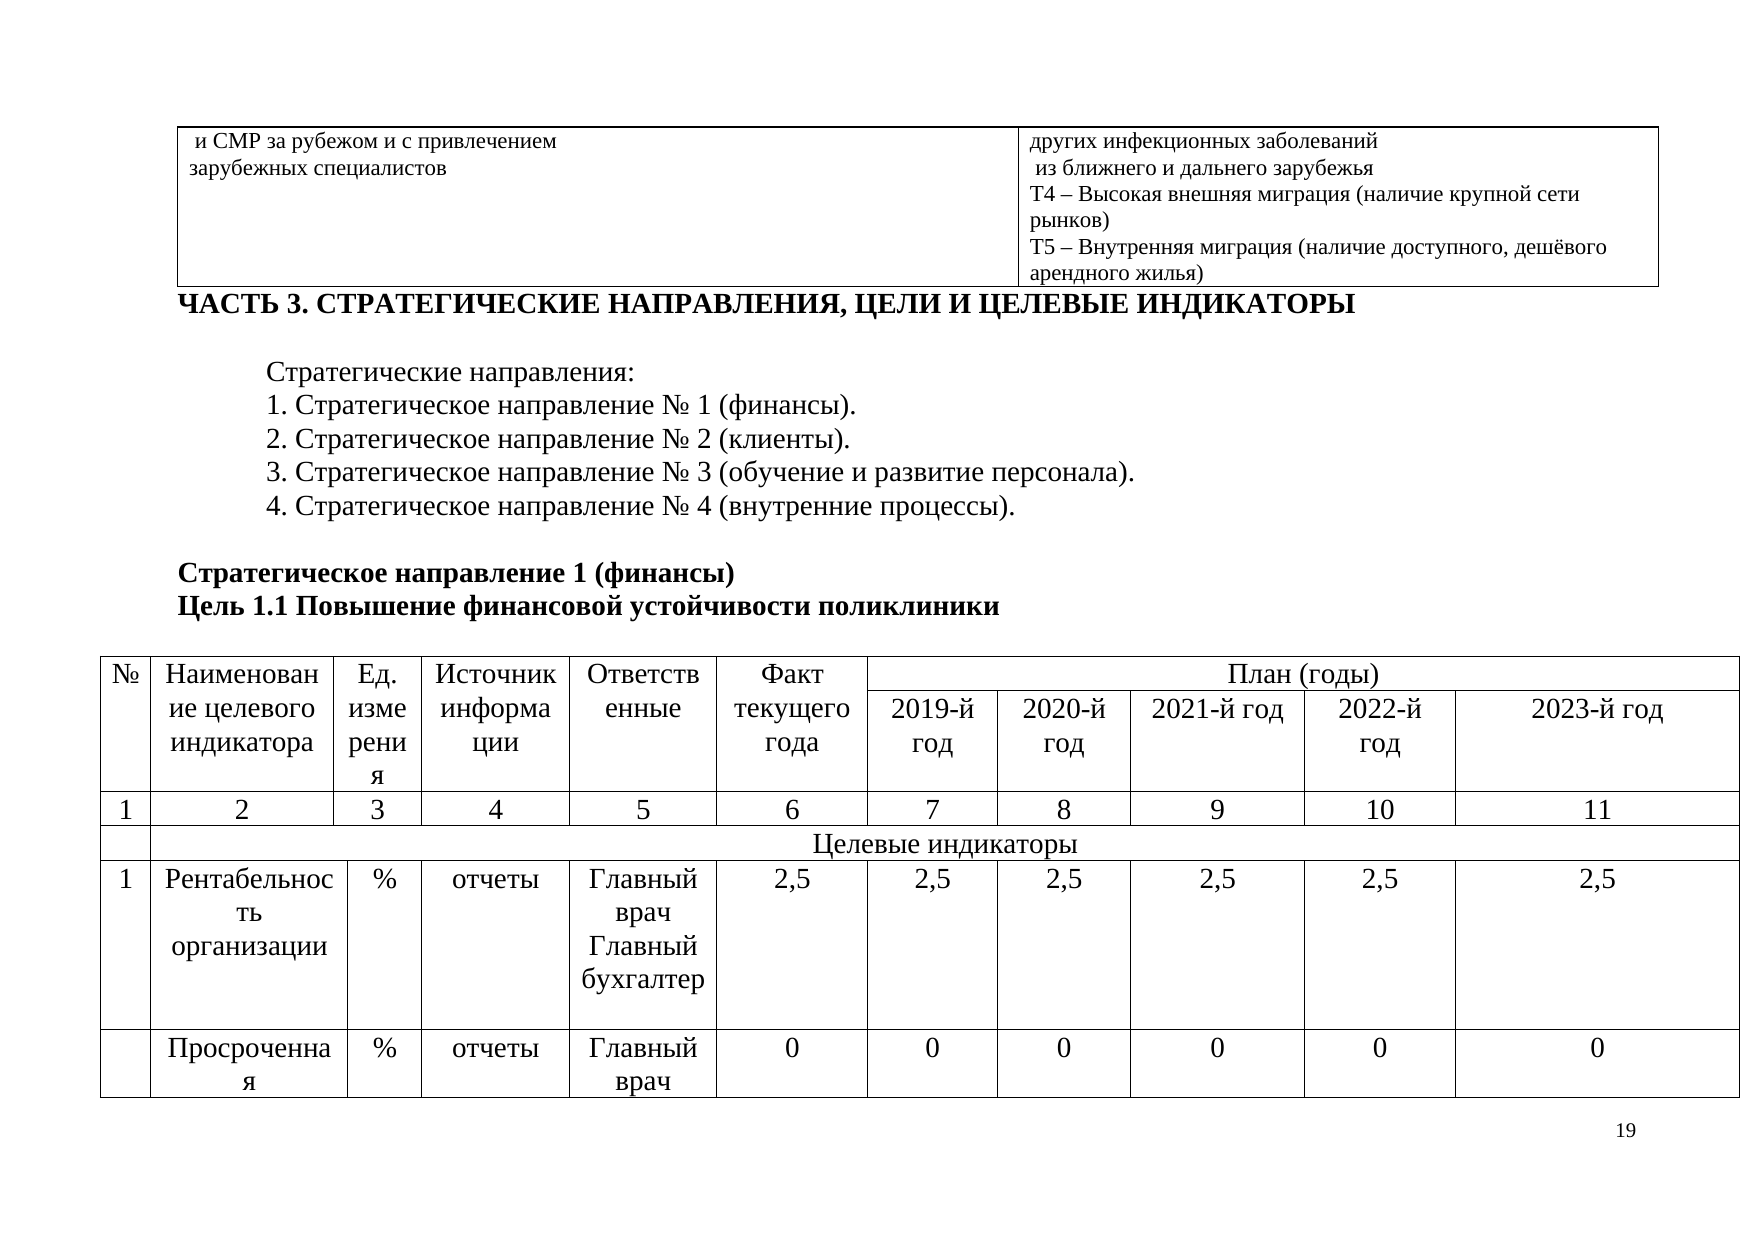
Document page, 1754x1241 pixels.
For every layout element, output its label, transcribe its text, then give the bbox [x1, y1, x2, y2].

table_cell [178, 128, 1018, 286]
text 1. Стратегическое направление № 1 (финансы). [177, 387, 1636, 421]
table_cell 1 [101, 792, 150, 825]
table_header Ответственные [570, 657, 716, 791]
table_cell 2,5 [1131, 861, 1304, 1029]
table_header План (годы) [868, 657, 1739, 690]
table_cell 2019-й год [868, 691, 997, 791]
table_header Источник информации [422, 657, 569, 791]
table_cell отчеты [422, 1030, 569, 1097]
text 3. Стратегическое направление № 3 (обучение и развитие персонала). [177, 454, 1636, 488]
text 4. Стратегическое направление № 4 (внутренние процессы). [177, 488, 1636, 521]
table_cell 8 [998, 792, 1130, 825]
table_cell 9 [1131, 792, 1304, 825]
table_cell 4 [422, 792, 569, 825]
table_cell 2,5 [868, 861, 997, 1029]
table_cell 1 [101, 861, 150, 1029]
table_cell Целевые индикаторы [151, 826, 1739, 860]
table_cell 2021-й год [1131, 691, 1304, 791]
table_cell 11 [1456, 792, 1739, 825]
table_cell 10 [1305, 792, 1455, 825]
text 2. Стратегическое направление № 2 (клиенты). [177, 421, 1636, 454]
table_cell % [348, 1030, 421, 1097]
table_cell Главный врач Главный бухгалтер [570, 861, 716, 1029]
table_header Ед. измерения [334, 657, 421, 791]
table_cell 0 [1456, 1030, 1739, 1097]
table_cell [151, 1030, 347, 1097]
table_header Наименование целевого индикатора [151, 657, 333, 791]
text Цель 1.1 Повышение финансовой устойчивости поликлиники [177, 588, 1636, 622]
text Стратегические направления: [177, 354, 1636, 387]
table_cell 2 [151, 792, 333, 825]
text ЧАСТЬ 3. СТРАТЕГИЧЕСКИЕ НАПРАВЛЕНИЯ, ЦЕЛИ И ЦЕЛЕВЫЕ ИНДИКАТОРЫ [177, 287, 1636, 320]
table_cell % [348, 861, 421, 1029]
table_cell Рентабельность организации [151, 861, 347, 1029]
table_cell 2022-й год [1305, 691, 1455, 791]
table_cell 2,5 [1305, 861, 1455, 1029]
table_cell 3 [334, 792, 421, 825]
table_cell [570, 1030, 716, 1097]
table_cell 2,5 [717, 861, 867, 1029]
table_cell 2,5 [1456, 861, 1739, 1029]
text Стратегическое направление 1 (финансы) [177, 555, 1636, 588]
table_cell 2,5 [998, 861, 1130, 1029]
table_cell отчеты [422, 861, 569, 1029]
table_header Факт текущего года [717, 657, 867, 791]
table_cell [1019, 128, 1658, 286]
table_cell [101, 826, 150, 860]
table_cell 0 [717, 1030, 867, 1097]
table_cell 0 [1305, 1030, 1455, 1097]
table_cell 6 [717, 792, 867, 825]
table_cell 0 [998, 1030, 1130, 1097]
table_cell 0 [868, 1030, 997, 1097]
table_cell 7 [868, 792, 997, 825]
table_header № [101, 657, 150, 791]
table_cell [101, 1030, 150, 1097]
table_cell 0 [1131, 1030, 1304, 1097]
table_cell 2020-й год [998, 691, 1130, 791]
table_cell 5 [570, 792, 716, 825]
table_cell 2023-й год [1456, 691, 1739, 791]
